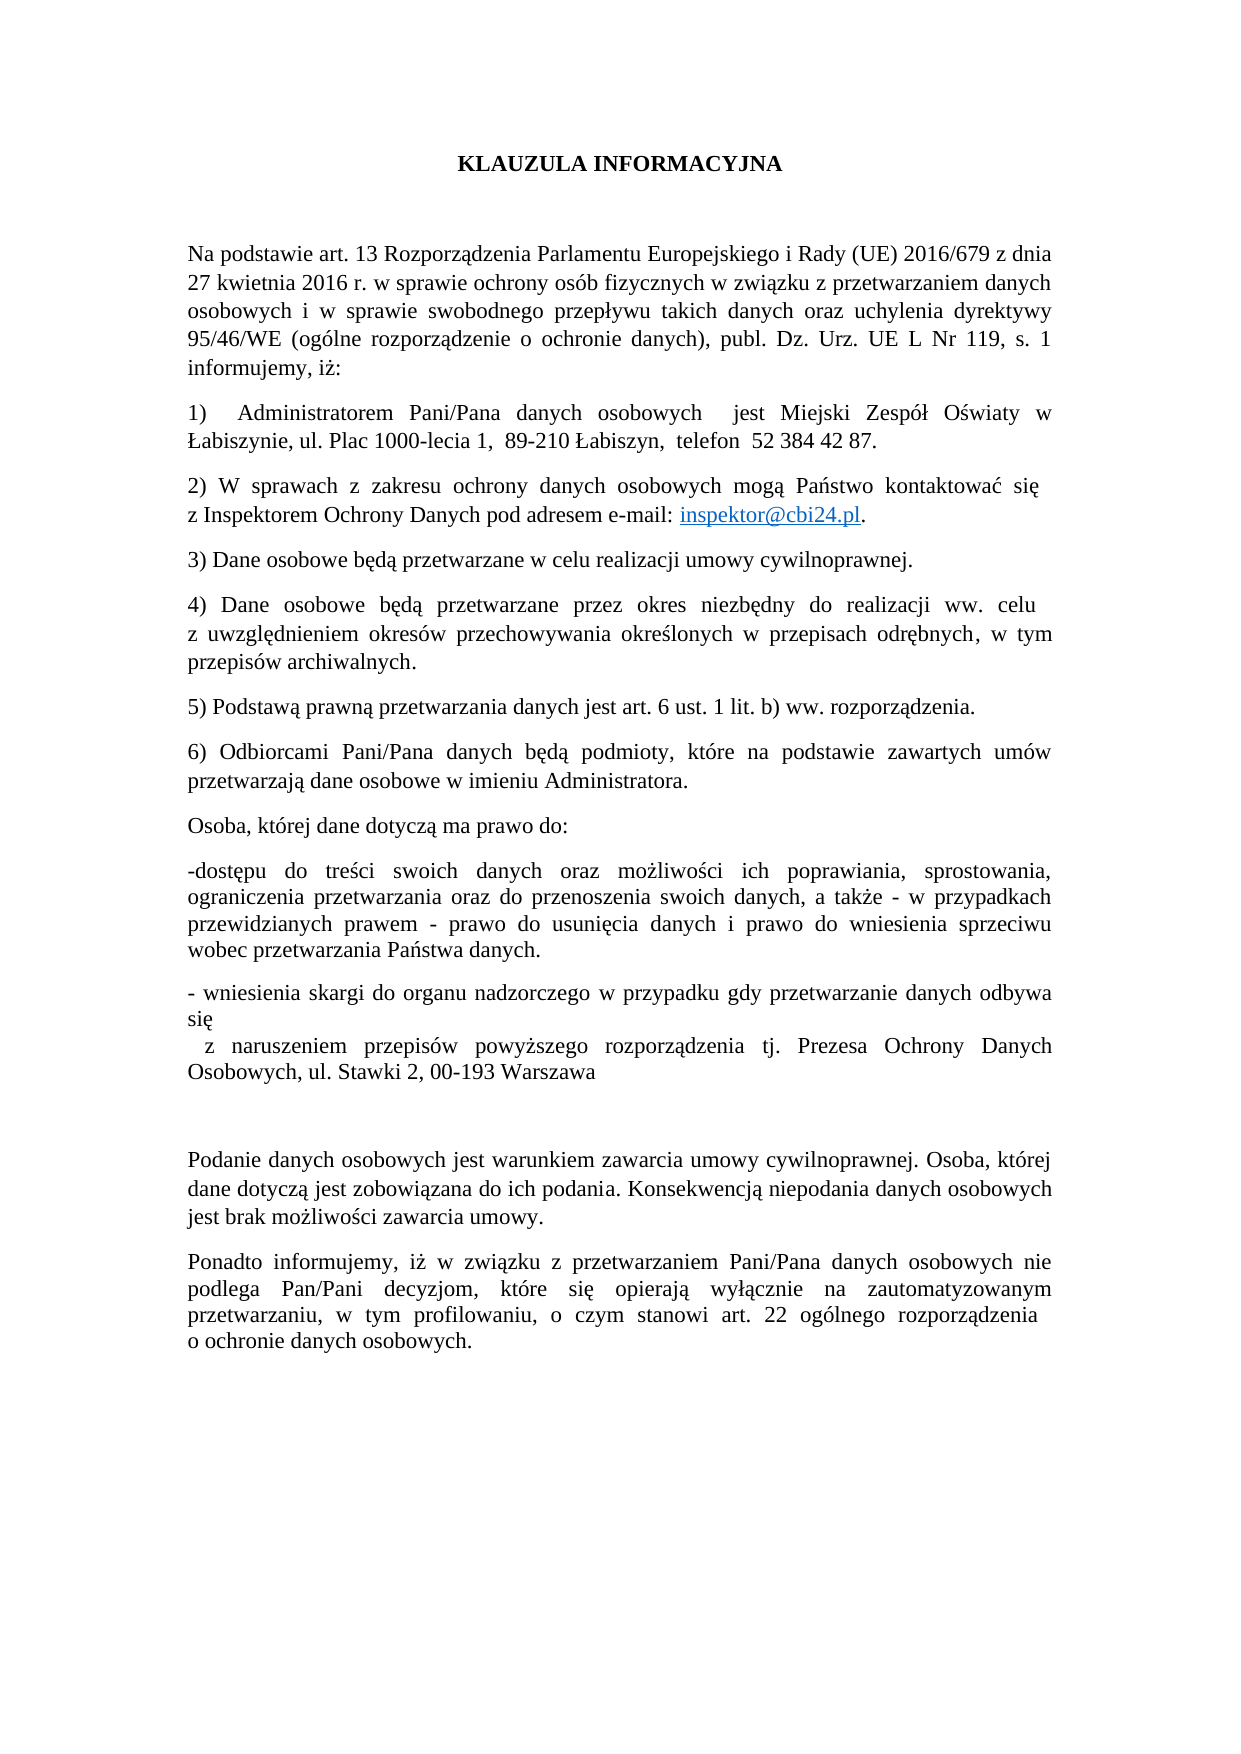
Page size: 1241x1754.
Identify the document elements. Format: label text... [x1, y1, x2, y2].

text - wniesienia skargi do organu nadzorczego w przypadku gdy przetwarzanie danych odbywa się z naruszeniem przepisów powyższego rozporządzenia tj. Prezesa Ochrony Danych Osobowych, ul. Stawki 2, 00-193 Warszawa [187, 979, 1053, 1084]
text Osoba, której dane dotyczą ma prawo do: [187, 812, 1053, 838]
text 5) Podstawą prawną przetwarzania danych jest art. 6 ust. 1 lit. b) ww. rozporządzenia. [187, 693, 1053, 719]
text 3) Dane osobowe będą przetwarzane w celu realizacji umowy cywilnoprawnej. [187, 546, 1053, 572]
text -dostępu do treści swoich danych oraz możliwości ich poprawiania, sprostowania, ograniczenia przetwarzania oraz do przenoszenia swoich danych, a także - w przypadkach przewidzianych prawem - prawo do usunięcia danych i prawo do wniesienia sprzeciwu wobec przetwarzania Państwa danych. [187, 857, 1053, 962]
text Na podstawie art. 13 Rozporządzenia Parlamentu Europejskiego i Rady (UE) 2016/679 z dnia 27 kwietnia 2016 r. w sprawie ochrony osób fizycznych w związku z przetwarzaniem danych osobowych i w sprawie swobodnego przepływu takich danych oraz uchylenia dyrektywy 95/46/WE (ogólne rozporządzenie o ochronie danych), publ. Dz. Urz. UE L Nr 119, s. 1 informujemy, iż: [187, 240, 1053, 380]
text 4) Dane osobowe będą przetwarzane przez okres niezbędny do realizacji ww. celu z uwzględnieniem okresów przechowywania określonych w przepisach odrębnych, w tym przepisów archiwalnych. [187, 591, 1053, 674]
text 2) W sprawach z zakresu ochrony danych osobowych mogą Państwo kontaktować się z Inspektorem Ochrony Danych pod adresem e-mail: inspektor@cbi24.pl. [187, 473, 1053, 527]
text Ponadto informujemy, iż w związku z przetwarzaniem Pani/Pana danych osobowych nie podlega Pan/Pani decyzjom, które się opierają wyłącznie na zautomatyzowanym przetwarzaniu, w tym profilowaniu, o czym stanowi art. 22 ogólnego rozporządzenia o ochronie danych osobowych. [187, 1248, 1053, 1354]
text 6) Odbiorcami Pani/Pana danych będą podmioty, które na podstawie zawartych umów przetwarzają dane osobowe w imieniu Administratora. [187, 738, 1053, 793]
text KLAUZULA INFORMACYJNA [187, 150, 1053, 176]
text 1) Administratorem Pani/Pana danych osobowych jest Miejski Zespół Oświaty w Łabiszynie, ul. Plac 1000-lecia 1, 89-210 Łabiszyn, telefon 52 384 42 87. [187, 399, 1053, 454]
text Podanie danych osobowych jest warunkiem zawarcia umowy cywilnoprawnej. Osoba, której dane dotyczą jest zobowiązana do ich podania. Konsekwencją niepodania danych osobowych jest brak możliwości zawarcia umowy. [187, 1146, 1053, 1229]
